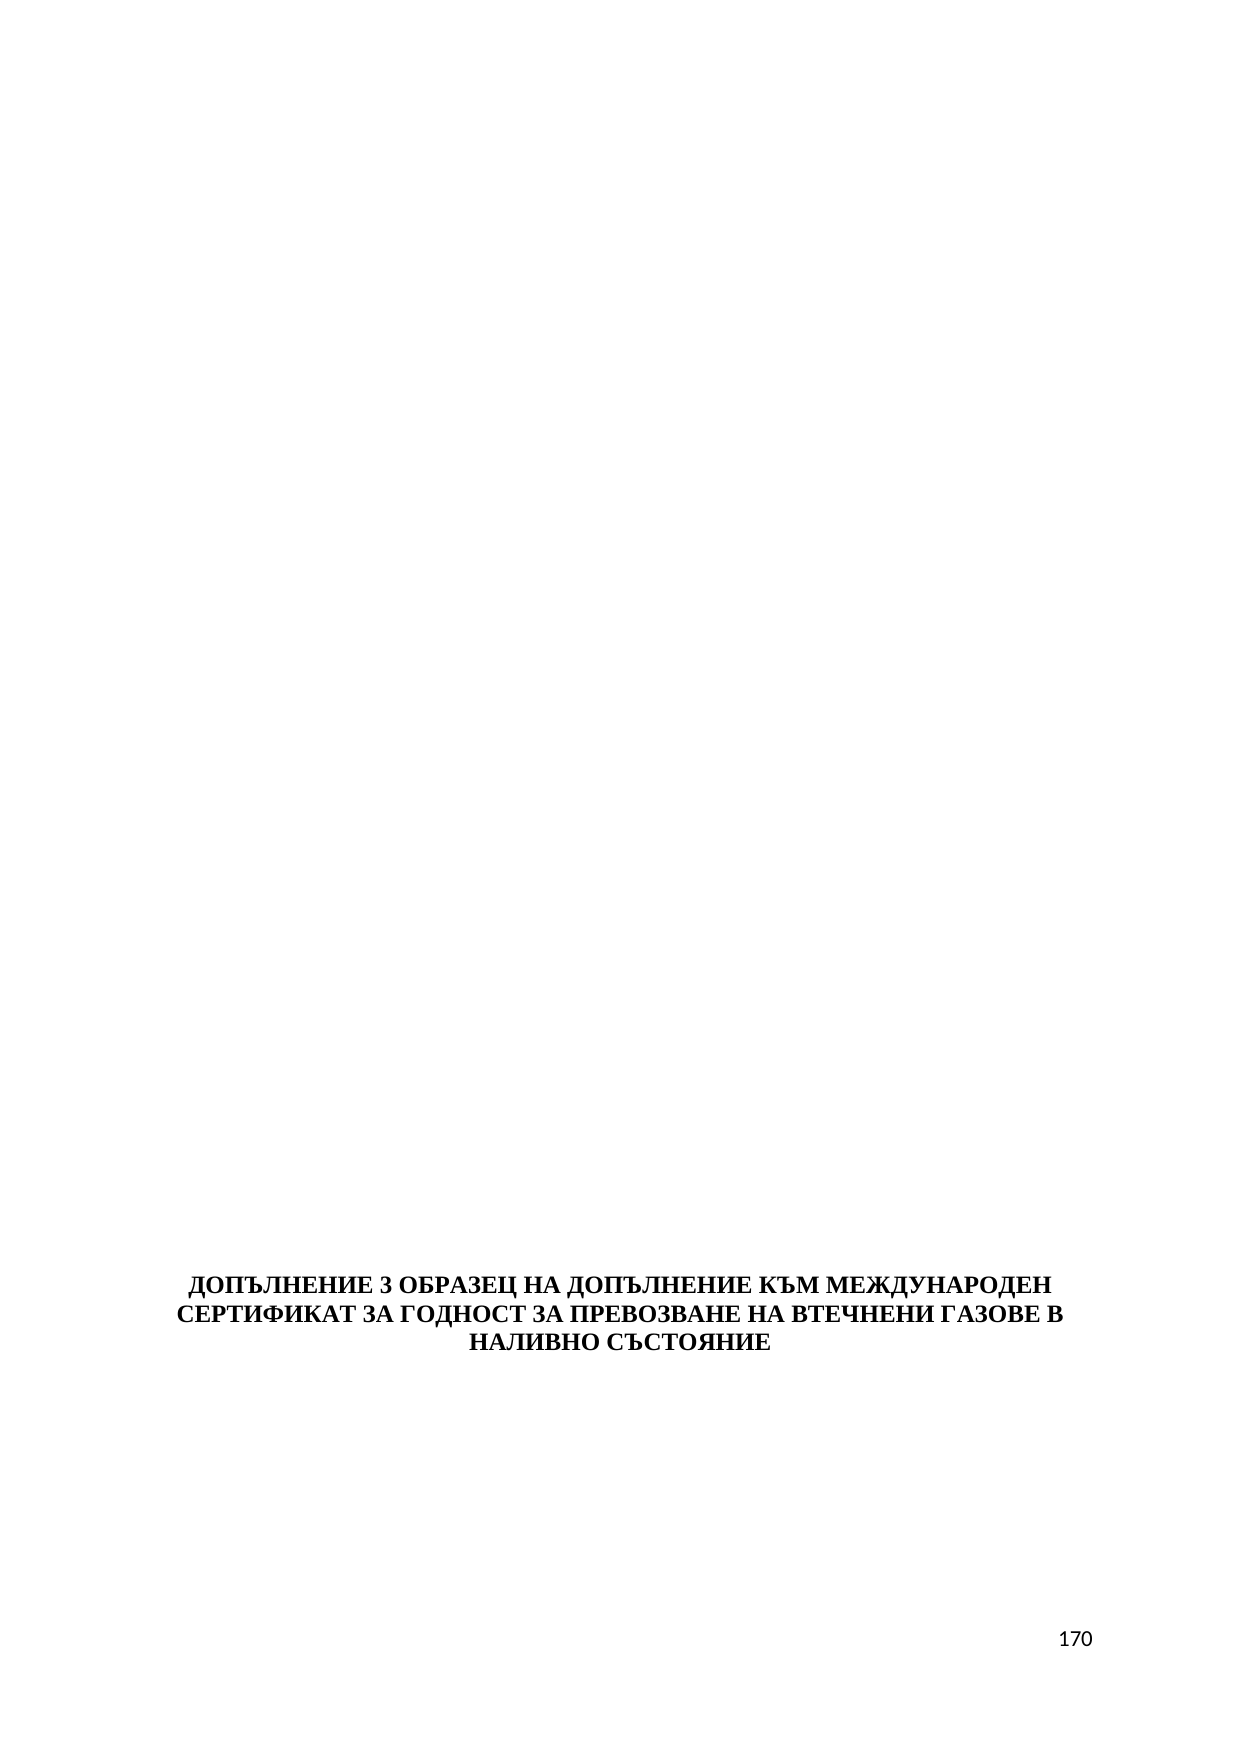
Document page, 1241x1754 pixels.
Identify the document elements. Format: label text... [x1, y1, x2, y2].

text ДОПЪЛНЕНИЕ 3 ОБРАЗЕЦ НА ДОПЪЛНЕНИЕ КЪМ МЕЖДУНАРОДЕН СЕРТИФИКАТ ЗА ГОДНОСТ ЗА ПРЕВОЗВАНЕ НА ВТЕЧНЕНИ ГАЗОВЕ В НАЛИВНО СЪСТОЯНИЕ [148, 1270, 1093, 1356]
